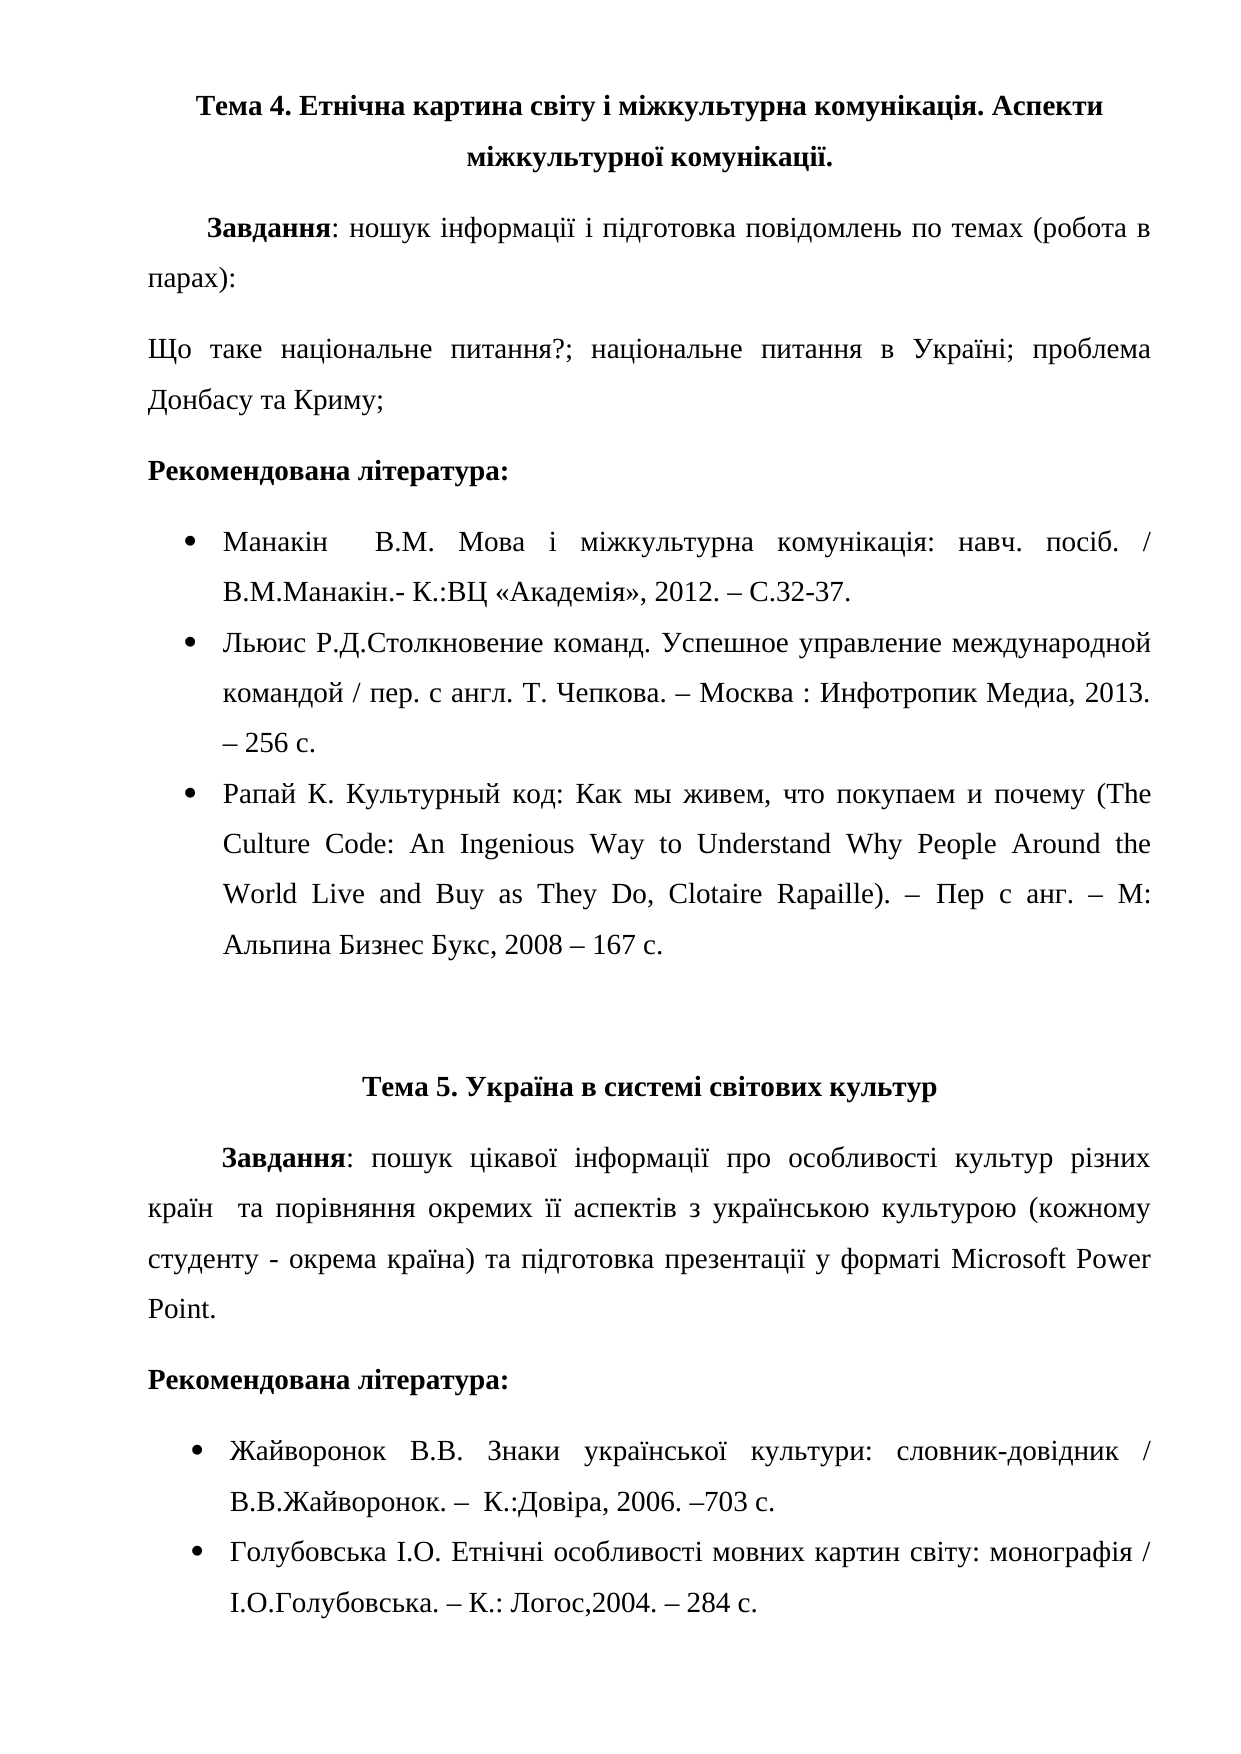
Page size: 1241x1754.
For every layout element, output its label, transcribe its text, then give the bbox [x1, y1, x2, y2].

list Жайворонок В.В. Знаки української культури: словник-довідник / В.В.Жайворонок. – К.:Довіра, 2006. –703 с. [192, 1433, 1152, 1517]
text Рекомендована література: [148, 453, 1152, 486]
list Голубовська І.О. Етнічні особливості мовних картин світу: монографія / І.О.Голубовська. – К.: Логос,2004. – 284 с. [192, 1534, 1152, 1618]
list Льюис Р.Д.Столкновение команд. Успешное управление международной командой / пер. с англ. Т. Чепкова. – Москва : Инфотропик Медиа, 2013. – 256 с. [185, 625, 1152, 759]
list Рапай К. Культурный код: Как мы живем, что покупаем и почему (The Culture Code: An Ingenious Way to Understand Why People Around the World Live and Buy as They Do, Clotaire Rapaille). – Пер с анг. – М: Альпина Бизнес Букс, 2008 – 167 с. [185, 776, 1152, 960]
list Манакін В.М. Мова і міжкультурна комунікація: навч. посіб. / В.М.Манакін.- К.:ВЦ «Академія», 2012. – С.32-37. [185, 524, 1152, 608]
text Тема 5. Україна в системі світових культур [148, 1069, 1152, 1103]
text Завдання: пошук цікавої інформації про особливості культур різних країн та порівняння окремих її аспектів з українською культурою (кожному студенту - окрема країна) та підготовка презентації у форматі Мiсrоsоft Power Point. [148, 1140, 1152, 1325]
text Рекомендована література: [148, 1362, 1152, 1396]
text Що таке національне питання?; національне питання в Україні; проблема Донбасу та Криму; [148, 331, 1152, 415]
text Тема 4. Етнічна картина світу і міжкультурна комунікація. Аспекти міжкультурної комунікації. [148, 88, 1152, 172]
text Завдання: ношук інформації і підготовка повідомлень по темах (робота в парах): [148, 210, 1152, 294]
